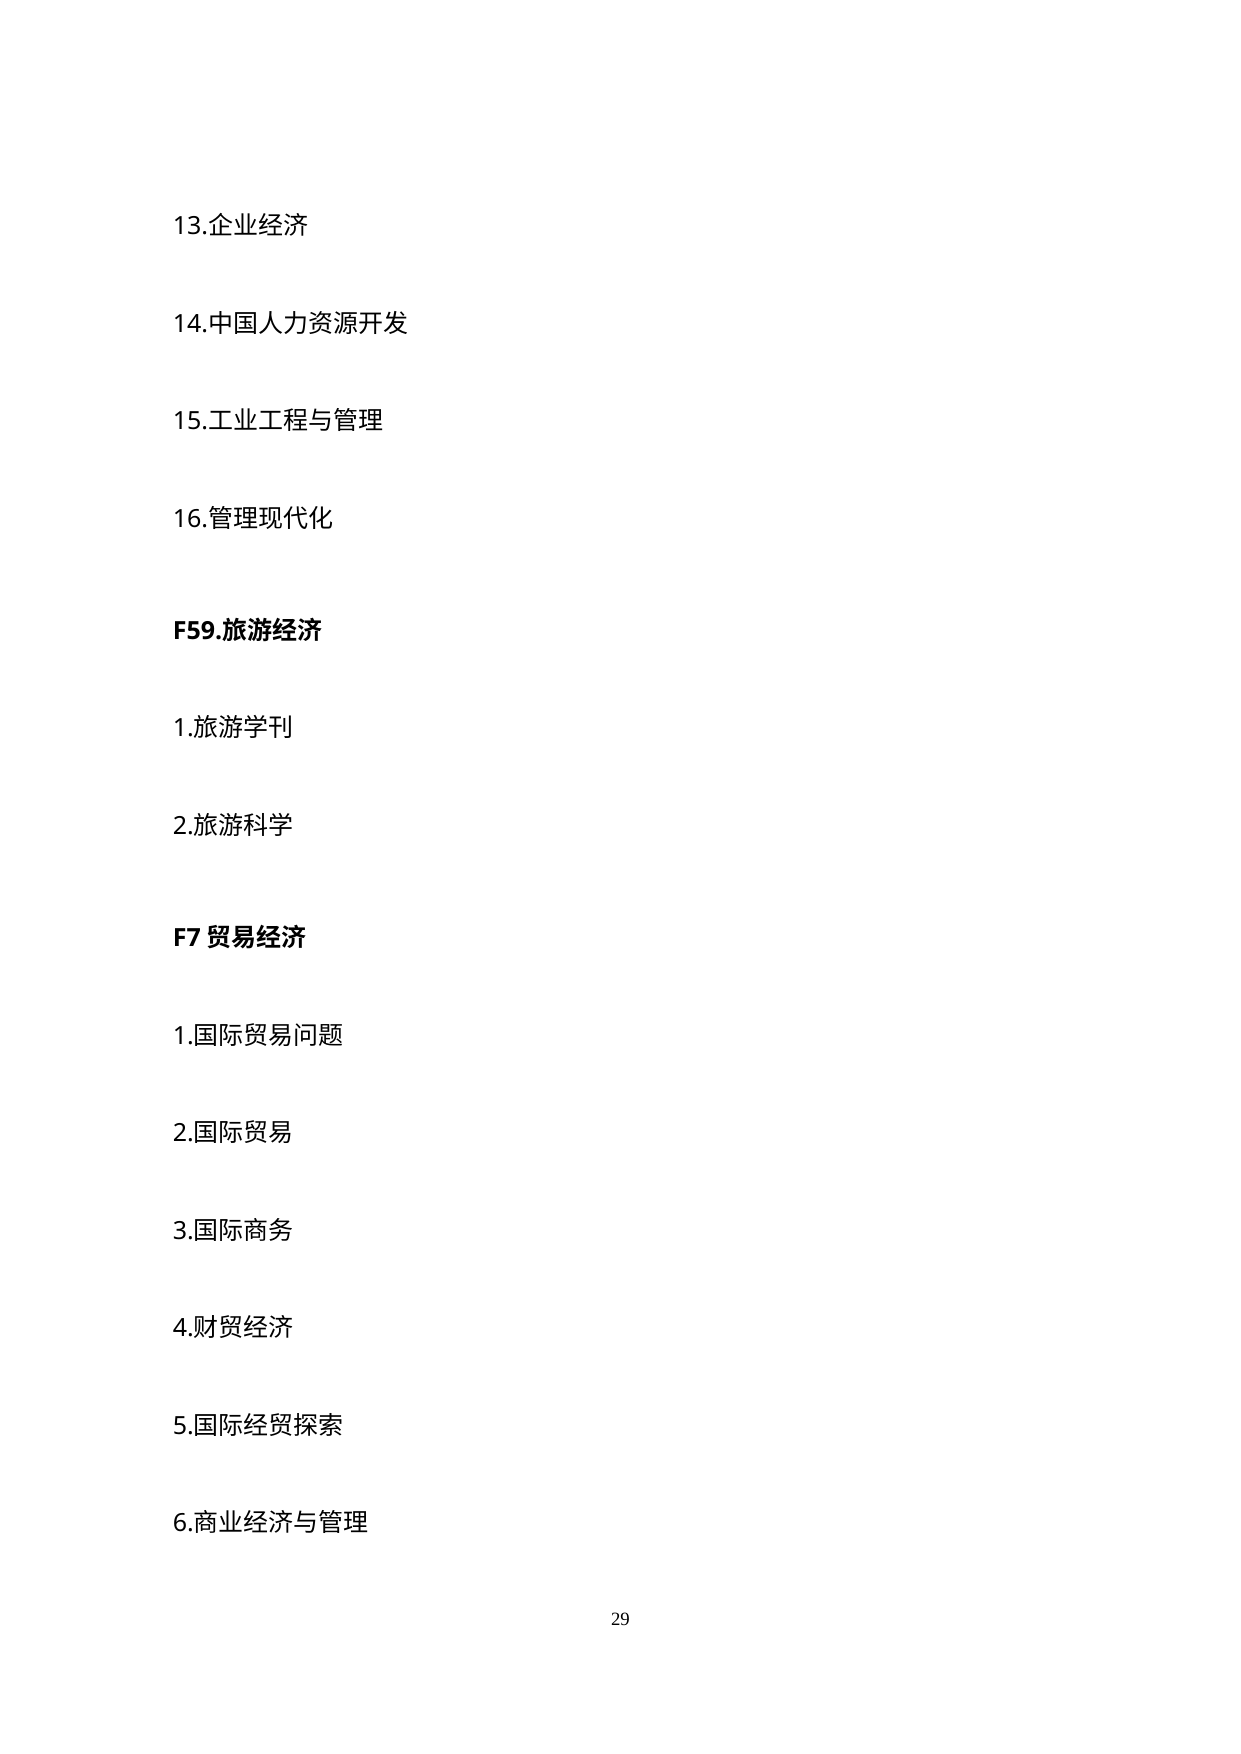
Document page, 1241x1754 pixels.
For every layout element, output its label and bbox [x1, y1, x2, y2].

table_header [173, 162, 1067, 1553]
